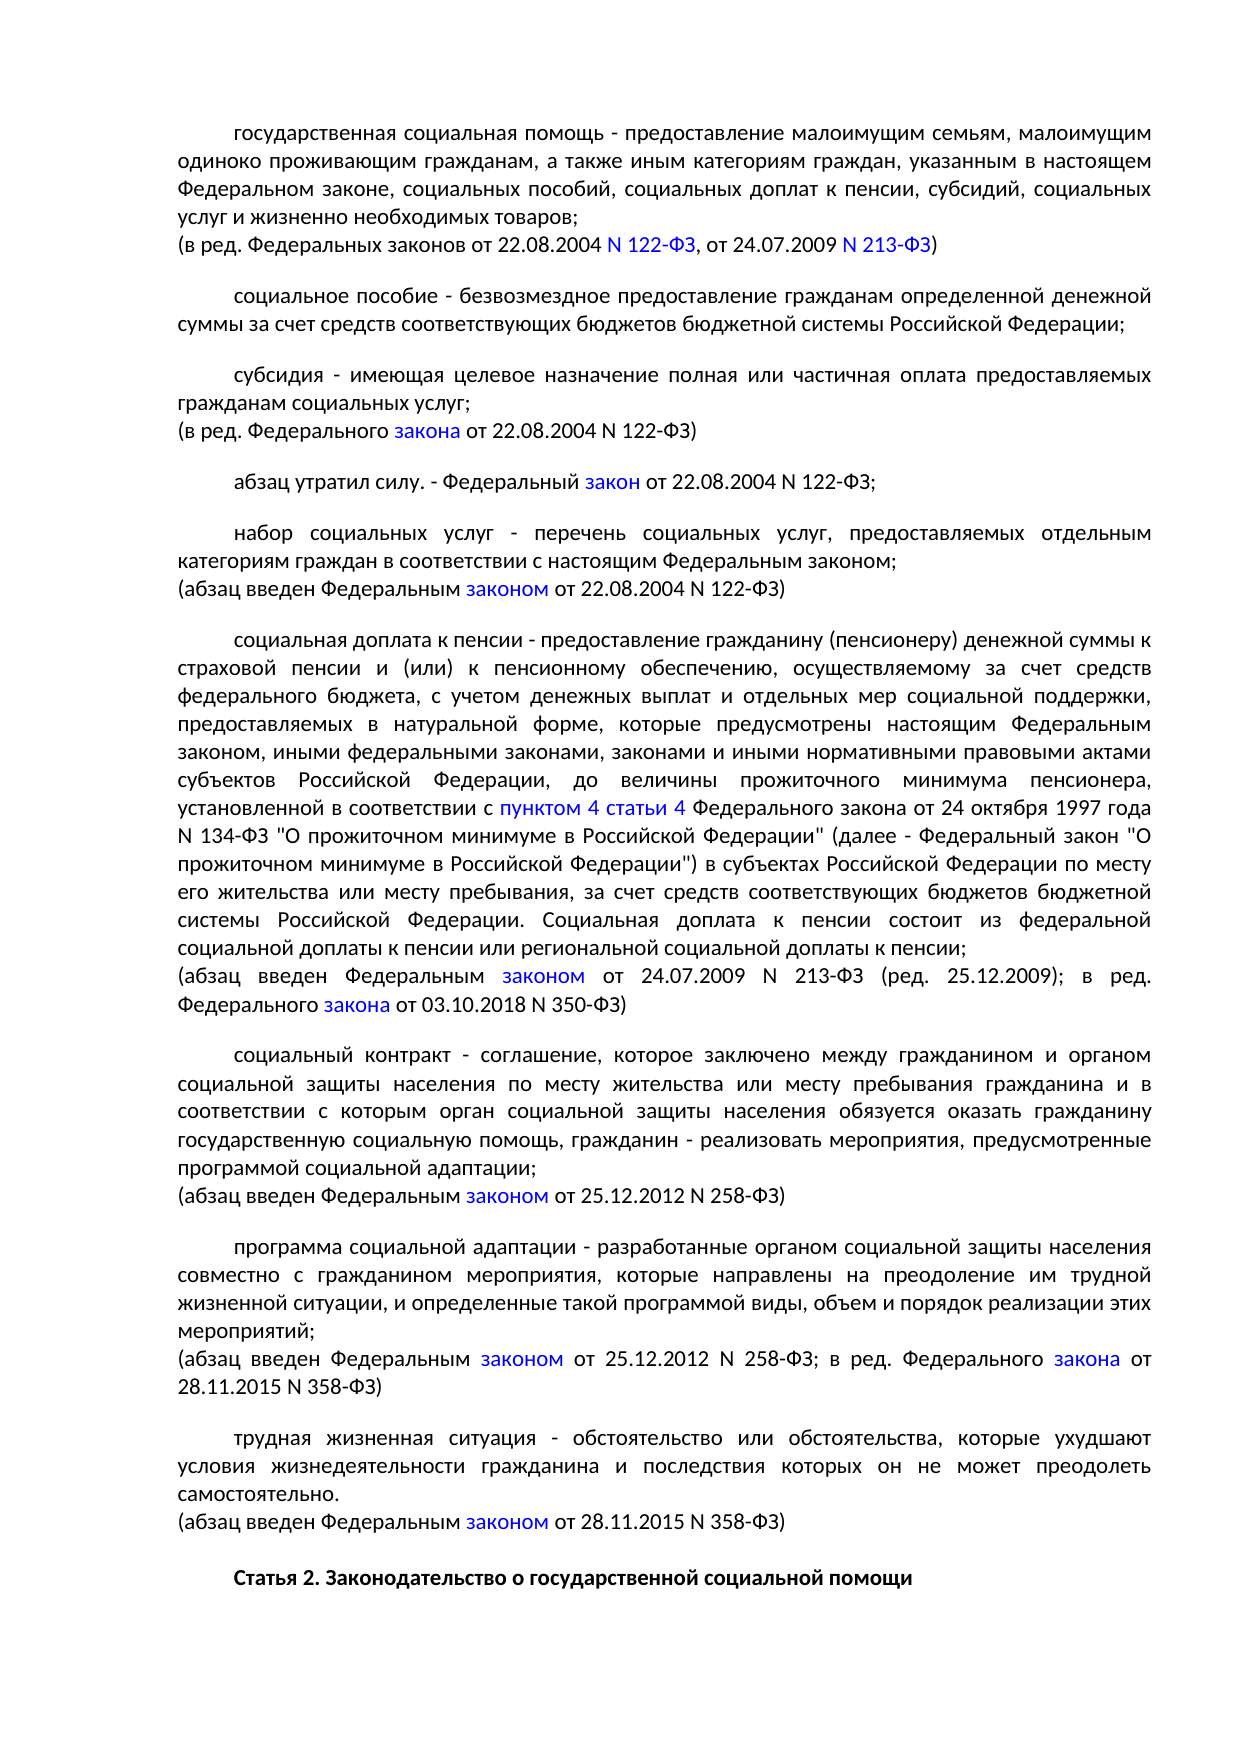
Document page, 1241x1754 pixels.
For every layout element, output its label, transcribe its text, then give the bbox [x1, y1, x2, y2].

text (абзац введен Федеральным законом от 25.12.2012 N 258-ФЗ; в ред. Федерального закона от 28.11.2015 N 358-ФЗ) [177, 1344, 1152, 1400]
text государственная социальная помощь - предоставление малоимущим семьям, малоимущим одиноко проживающим гражданам, а также иным категориям граждан, указанным в настоящем Федеральном законе, социальных пособий, социальных доплат к пенсии, субсидий, социальных услуг и жизненно необходимых товаров; [177, 118, 1152, 230]
text социальная доплата к пенсии - предоставление гражданину (пенсионеру) денежной суммы к страховой пенсии и (или) к пенсионному обеспечению, осуществляемому за счет средств федерального бюджета, с учетом денежных выплат и отдельных мер социальной поддержки, предоставляемых в натуральной форме, которые предусмотрены настоящим Федеральным законом, иными федеральными законами, законами и иными нормативными правовыми актами субъектов Российской Федерации, до величины прожиточного минимума пенсионера, установленной в соответствии с пунктом 4 статьи 4 Федерального закона от 24 октября 1997 года N 134-ФЗ "О прожиточном минимуме в Российской Федерации" (далее - Федеральный закон "О прожиточном минимуме в Российской Федерации") в субъектах Российской Федерации по месту его жительства или месту пребывания, за счет средств соответствующих бюджетов бюджетной системы Российской Федерации. Социальная доплата к пенсии состоит из федеральной социальной доплаты к пенсии или региональной социальной доплаты к пенсии; [177, 625, 1152, 962]
text (в ред. Федерального закона от 22.08.2004 N 122-ФЗ) [177, 416, 1152, 444]
text набор социальных услуг - перечень социальных услуг, предоставляемых отдельным категориям граждан в соответствии с настоящим Федеральным законом; [177, 518, 1152, 574]
text (абзац введен Федеральным законом от 25.12.2012 N 258-ФЗ) [177, 1181, 1152, 1209]
text абзац утратил силу. - Федеральный закон от 22.08.2004 N 122-ФЗ; [177, 467, 1152, 495]
text (в ред. Федеральных законов от 22.08.2004 N 122-ФЗ, от 24.07.2009 N 213-ФЗ) [177, 230, 1152, 258]
text программа социальной адаптации - разработанные органом социальной защиты населения совместно с гражданином мероприятия, которые направлены на преодоление им трудной жизненной ситуации, и определенные такой программой виды, объем и порядок реализации этих мероприятий; [177, 1232, 1152, 1344]
text трудная жизненная ситуация - обстоятельство или обстоятельства, которые ухудшают условия жизнедеятельности гражданина и последствия которых он не может преодолеть самостоятельно. [177, 1423, 1152, 1507]
text Статья 2. Законодательство о государственной социальной помощи [177, 1563, 1152, 1591]
text социальное пособие - безвозмездное предоставление гражданам определенной денежной суммы за счет средств соответствующих бюджетов бюджетной системы Российской Федерации; [177, 281, 1152, 337]
text (абзац введен Федеральным законом от 22.08.2004 N 122-ФЗ) [177, 574, 1152, 602]
text социальный контракт - соглашение, которое заключено между гражданином и органом социальной защиты населения по месту жительства или месту пребывания гражданина и в соответствии с которым орган социальной защиты населения обязуется оказать гражданину государственную социальную помощь, гражданин - реализовать мероприятия, предусмотренные программой социальной адаптации; [177, 1041, 1152, 1181]
text (абзац введен Федеральным законом от 28.11.2015 N 358-ФЗ) [177, 1507, 1152, 1535]
text (абзац введен Федеральным законом от 24.07.2009 N 213-ФЗ (ред. 25.12.2009); в ред. Федерального закона от 03.10.2018 N 350-ФЗ) [177, 962, 1152, 1018]
text субсидия - имеющая целевое назначение полная или частичная оплата предоставляемых гражданам социальных услуг; [177, 360, 1152, 416]
